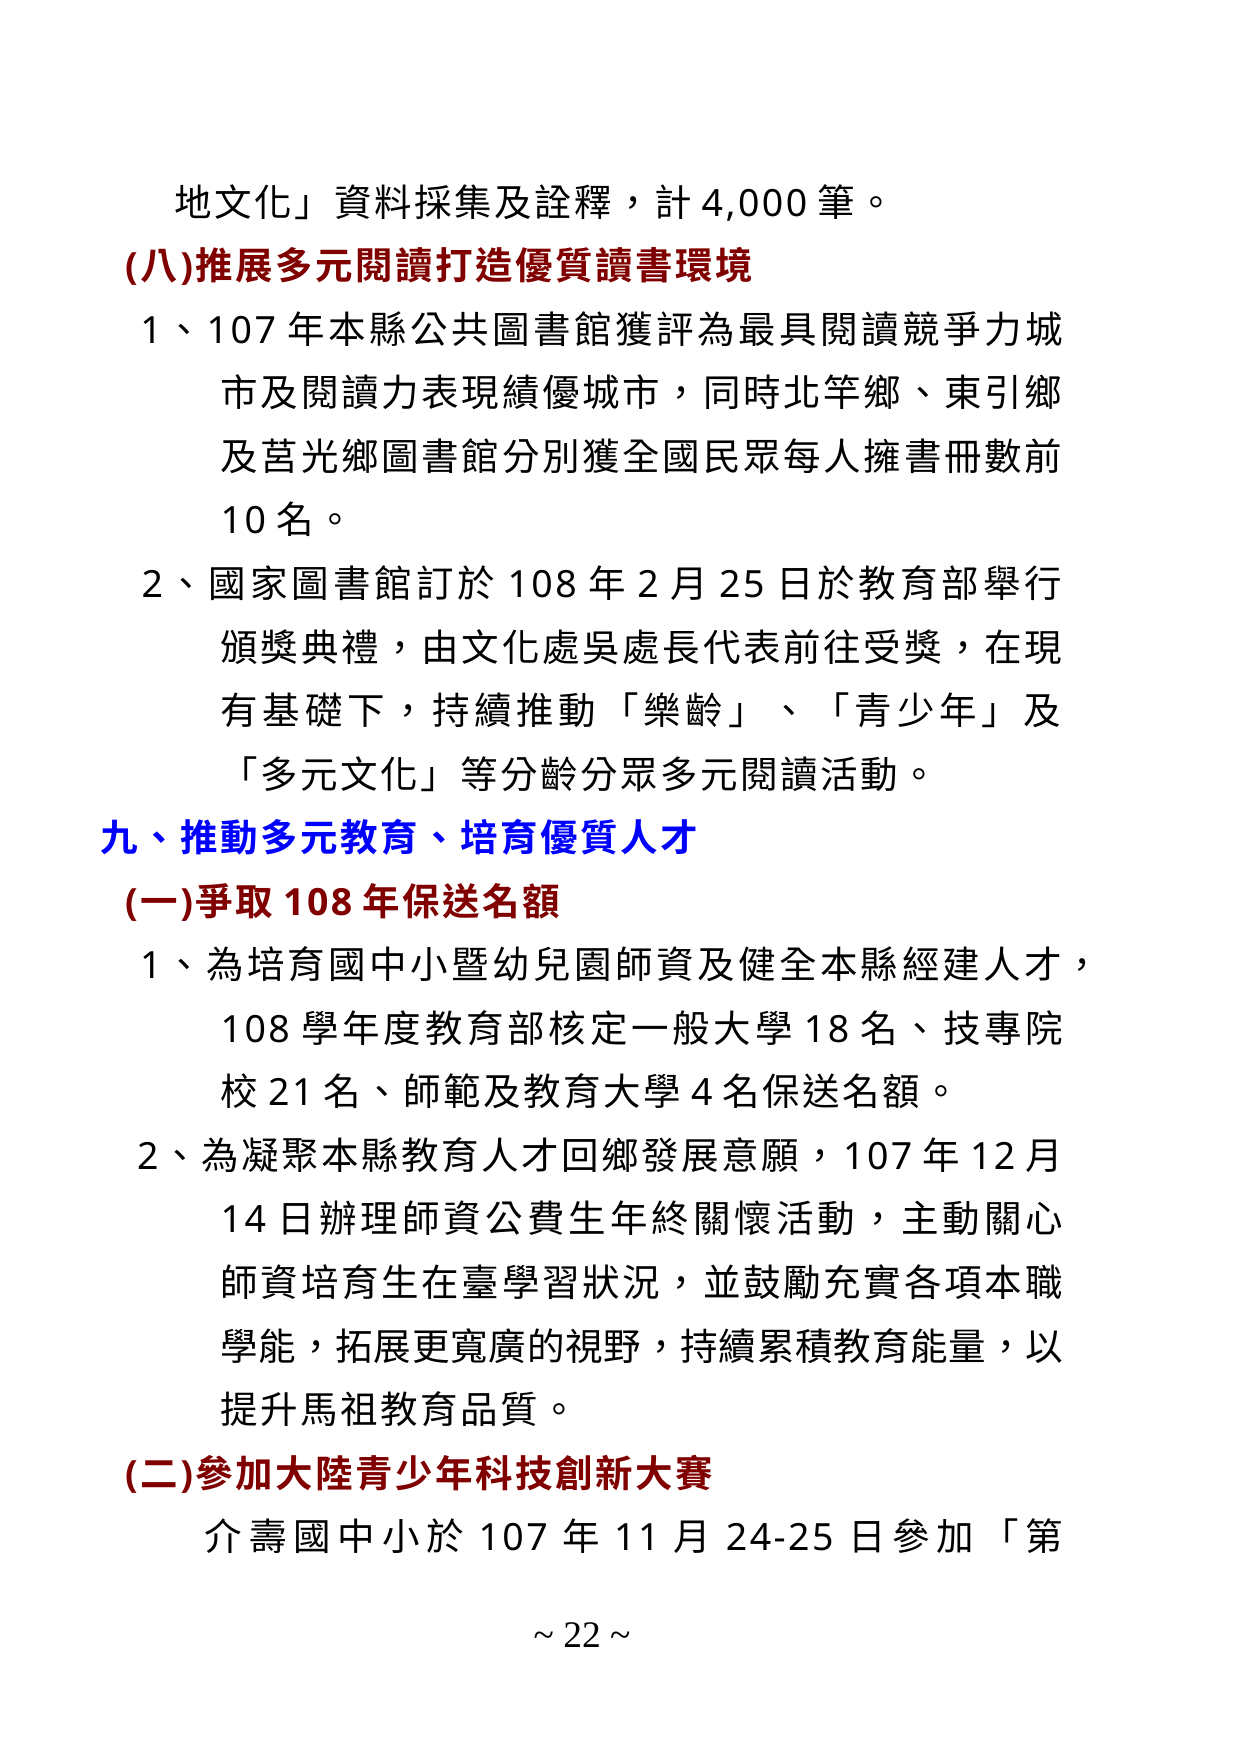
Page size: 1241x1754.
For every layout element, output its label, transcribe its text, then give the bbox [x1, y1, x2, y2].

text 介壽國中小於107年11月24-25日參加「第 [100, 1500, 1063, 1563]
text (一)爭取108年保送名額 [100, 864, 1063, 928]
text 九、推動多元教育、培育優質人才 [100, 801, 1063, 864]
text (八)推展多元閱讀打造優質讀書環境 [100, 229, 1063, 292]
text 2、為凝聚本縣教育人才回鄉發展意願，107年12月14日辦理師資公費生年終關懷活動，主動關心師資培育生在臺學習狀況，並鼓勵充實各項本職學能，拓展更寬廣的視野，持續累積教育能量，以提升馬祖教育品質。 [100, 1118, 1063, 1436]
text 地文化」資料採集及詮釋，計4,000筆。 [100, 165, 1063, 229]
text 1、107年本縣公共圖書館獲評為最具閱讀競爭力城市及閱讀力表現績優城市，同時北竿鄉、東引鄉及莒光鄉圖書館分別獲全國民眾每人擁書冊數前10名。 [100, 292, 1063, 547]
text 2、國家圖書館訂於108年2月25日於教育部舉行頒獎典禮，由文化處吳處長代表前往受獎，在現有基礎下，持續推動「樂齡」、「青少年」及「多元文化」等分齡分眾多元閱讀活動。 [100, 547, 1063, 801]
text 1、為培育國中小暨幼兒園師資及健全本縣經建人才，108學年度教育部核定一般大學18名、技專院校21名、師範及教育大學4名保送名額。 [100, 928, 1063, 1118]
text (二)參加大陸青少年科技創新大賽 [100, 1436, 1063, 1500]
